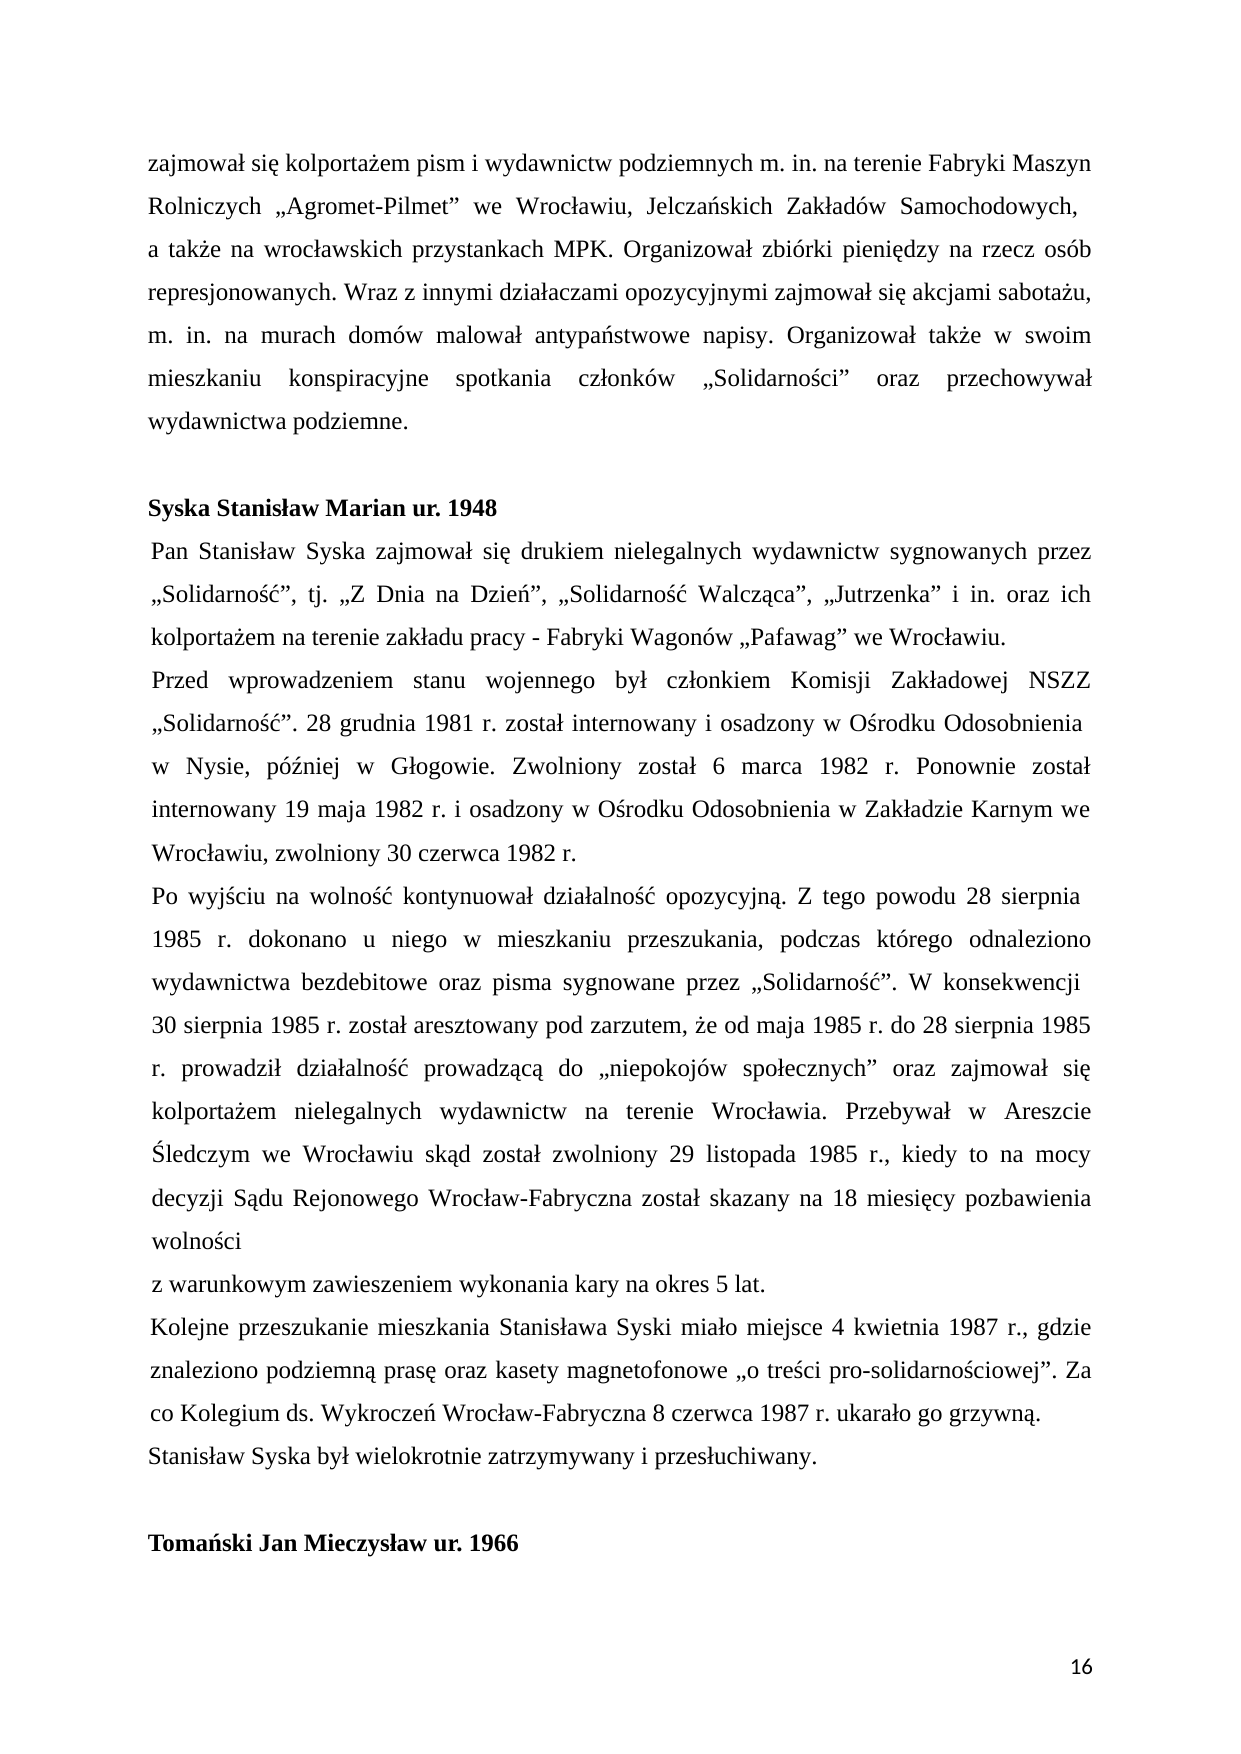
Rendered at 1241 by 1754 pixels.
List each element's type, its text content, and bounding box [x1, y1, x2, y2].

text Przed wprowadzeniem stanu wojennego był członkiem Komisji Zakładowej NSZZ „Solidarność”. 28 grudnia 1981 r. został internowany i osadzony w Ośrodku Odosobnienia w Nysie, później w Głogowie. Zwolniony został 6 marca 1982 r. Ponownie został internowany 19 maja 1982 r. i osadzony w Ośrodku Odosobnienia w Zakładzie Karnym we Wrocławiu, zwolniony 30 czerwca 1982 r. [151, 665, 1092, 866]
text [148, 148, 1093, 435]
text Kolejne przeszukanie mieszkania Stanisława Syski miało miejsce 4 kwietnia 1987 r., gdzie znaleziono podziemną prasę oraz kasety magnetofonowe „o treści pro-solidarnościowej”. Za co Kolegium ds. Wykroczeń Wrocław-Fabryczna 8 czerwca 1987 r. ukarało go grzywną. [150, 1312, 1093, 1427]
text Pan Stanisław Syska zajmował się drukiem nielegalnych wydawnictw sygnowanych przez „Solidarność”, tj. „Z Dnia na Dzień”, „Solidarność Walcząca”, „Jutrzenka” i in. oraz ich kolportażem na terenie zakładu pracy - Fabryki Wagonów „Pafawag” we Wrocławiu. [151, 536, 1093, 651]
text Stanisław Syska był wielokrotnie zatrzymywany i przesłuchiwany. [148, 1441, 1093, 1470]
text Tomański Jan Mieczysław ur. 1966 [148, 1528, 1093, 1556]
text Syska Stanisław Marian ur. 1948 [148, 493, 1093, 521]
text Po wyjściu na wolność kontynuował działalność opozycyjną. Z tego powodu 28 sierpnia 1985 r. dokonano u niego w mieszkaniu przeszukania, podczas którego odnaleziono wydawnictwa bezdebitowe oraz pisma sygnowane przez „Solidarność”. W konsekwencji 30 sierpnia 1985 r. został aresztowany pod zarzutem, że od maja 1985 r. do 28 sierpnia 1985 r. prowadził działalność prowadzącą do „niepokojów społecznych” oraz zajmował się kolportażem nielegalnych wydawnictw na terenie Wrocławia. Przebywał w Areszcie Śledczym we Wrocławiu skąd został zwolniony 29 listopada 1985 r., kiedy to na mocy decyzji Sądu Rejonowego Wrocław-Fabryczna został skazany na 18 miesięcy pozbawienia wolności z warunkowym zawieszeniem wykonania kary na okres 5 lat. [151, 881, 1092, 1298]
